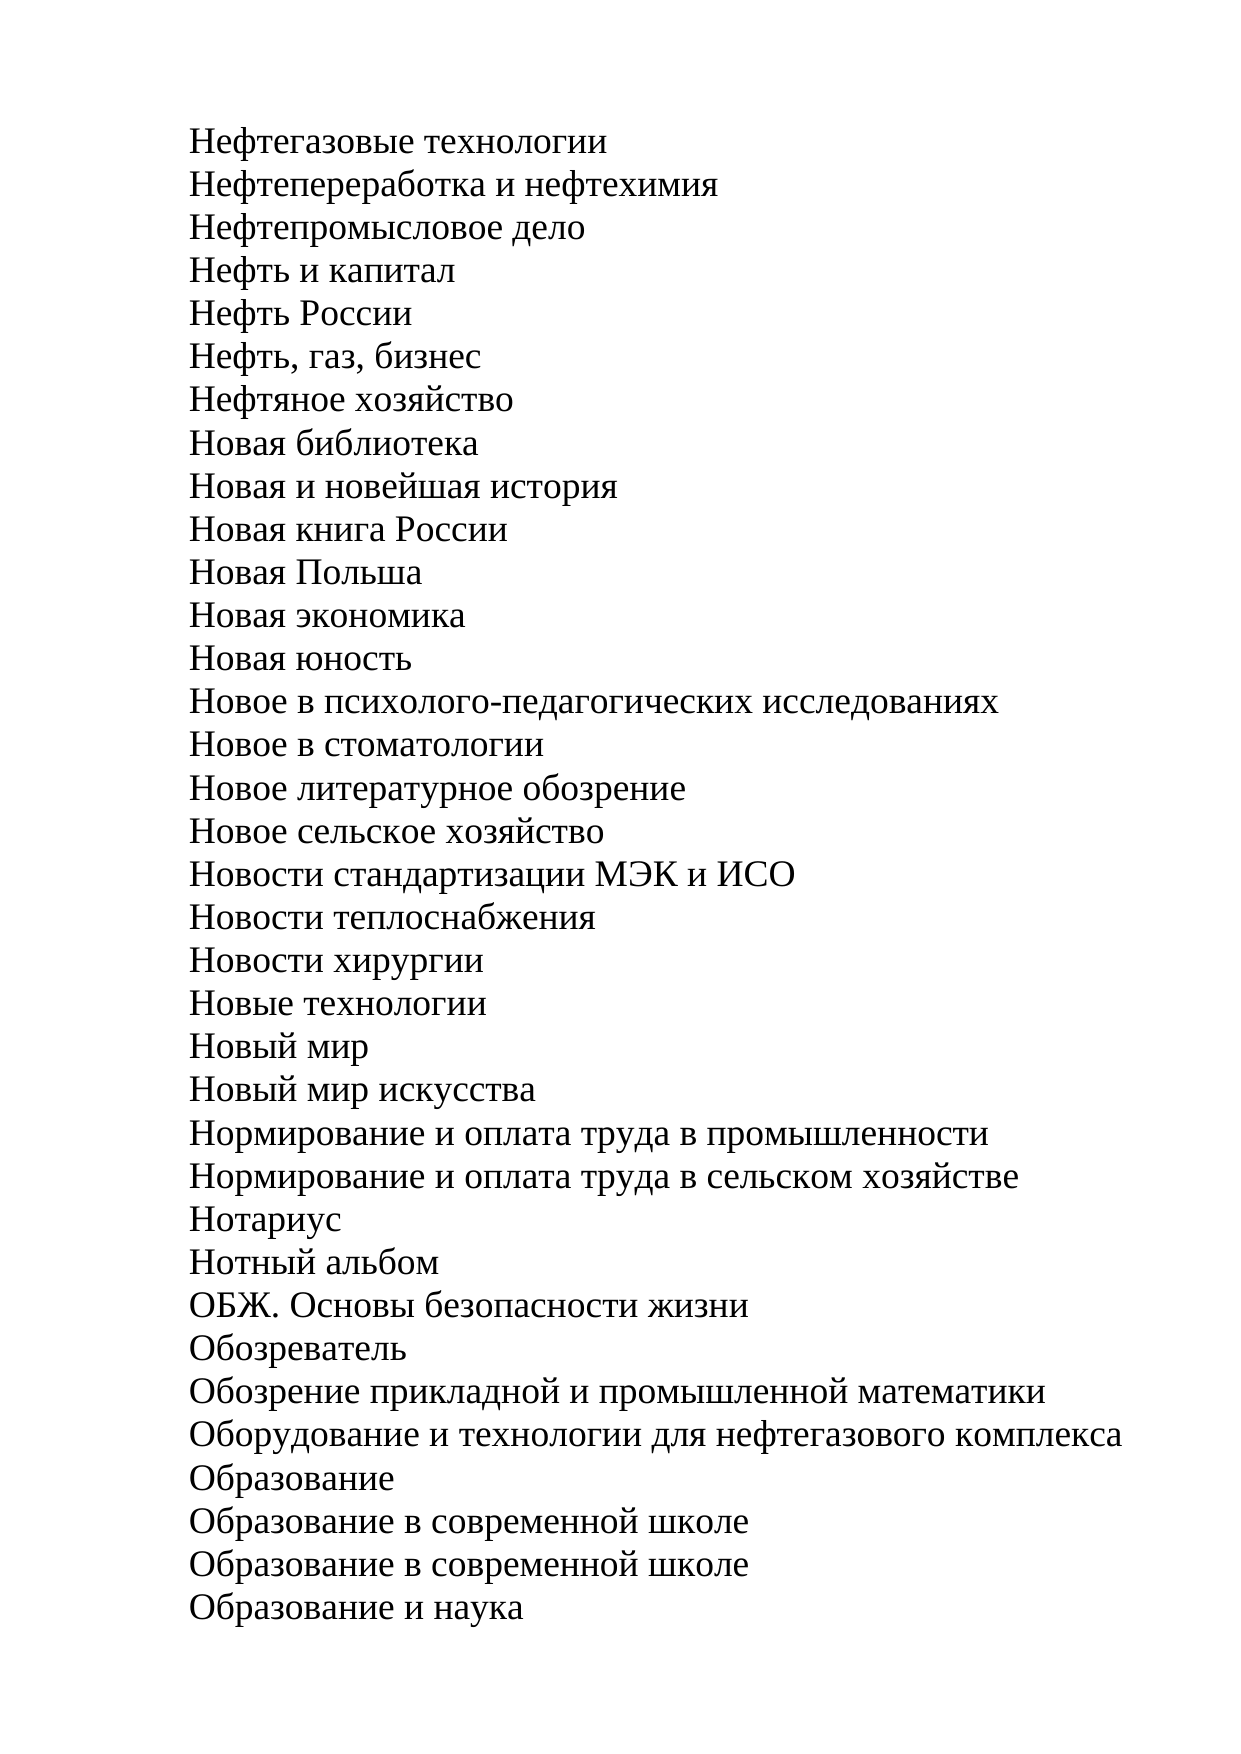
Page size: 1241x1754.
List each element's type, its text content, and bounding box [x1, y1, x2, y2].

table_cell Новые технологии [177, 981, 1137, 1024]
table_cell Новый мир искусства [177, 1067, 1137, 1110]
table_cell Нефть и капитал [177, 248, 1137, 291]
table_cell Новая библиотека [177, 420, 1137, 463]
table_cell Новости теплоснабжения [177, 894, 1137, 937]
table_cell ОБЖ. Основы безопасности жизни [177, 1283, 1137, 1326]
table_cell Нотариус [177, 1196, 1137, 1239]
table_cell Новое в психолого-педагогических исследованиях [177, 679, 1137, 722]
table_cell Нефть, газ, бизнес [177, 334, 1137, 377]
table_cell Новая экономика [177, 593, 1137, 636]
table_cell Образование в современной школе [177, 1541, 1137, 1584]
table_cell Обозреватель [177, 1326, 1137, 1369]
table_cell Новости хирургии [177, 938, 1137, 981]
table_cell Нефтяное хозяйство [177, 377, 1137, 420]
table_cell Образование [177, 1455, 1137, 1498]
table_cell Образование и наука [177, 1584, 1137, 1627]
table_cell Нефтегазовые технологии [177, 118, 1137, 161]
table_cell Оборудование и технологии для нефтегазового комплекса [177, 1412, 1137, 1455]
table_cell Новая Польша [177, 549, 1137, 592]
table_cell Новая книга России [177, 506, 1137, 549]
table_cell Новое сельское хозяйство [177, 808, 1137, 851]
table_cell Образование в современной школе [177, 1498, 1137, 1541]
table_cell Новое литературное обозрение [177, 765, 1137, 808]
table_cell Нефть России [177, 291, 1137, 334]
table_cell Новая и новейшая история [177, 463, 1137, 506]
table_cell Нефтепромысловое дело [177, 204, 1137, 247]
table_cell Обозрение прикладной и промышленной математики [177, 1369, 1137, 1412]
table_cell Нефтепереработка и нефтехимия [177, 161, 1137, 204]
table_cell Новое в стоматологии [177, 722, 1137, 765]
table_cell Нормирование и оплата труда в промышленности [177, 1110, 1137, 1153]
table_cell Новый мир [177, 1024, 1137, 1067]
table_cell Нормирование и оплата труда в сельском хозяйстве [177, 1153, 1137, 1196]
table_cell Новая юность [177, 636, 1137, 679]
table_cell Новости стандартизации МЭК и ИСО [177, 851, 1137, 894]
table_cell Нотный альбом [177, 1239, 1137, 1282]
